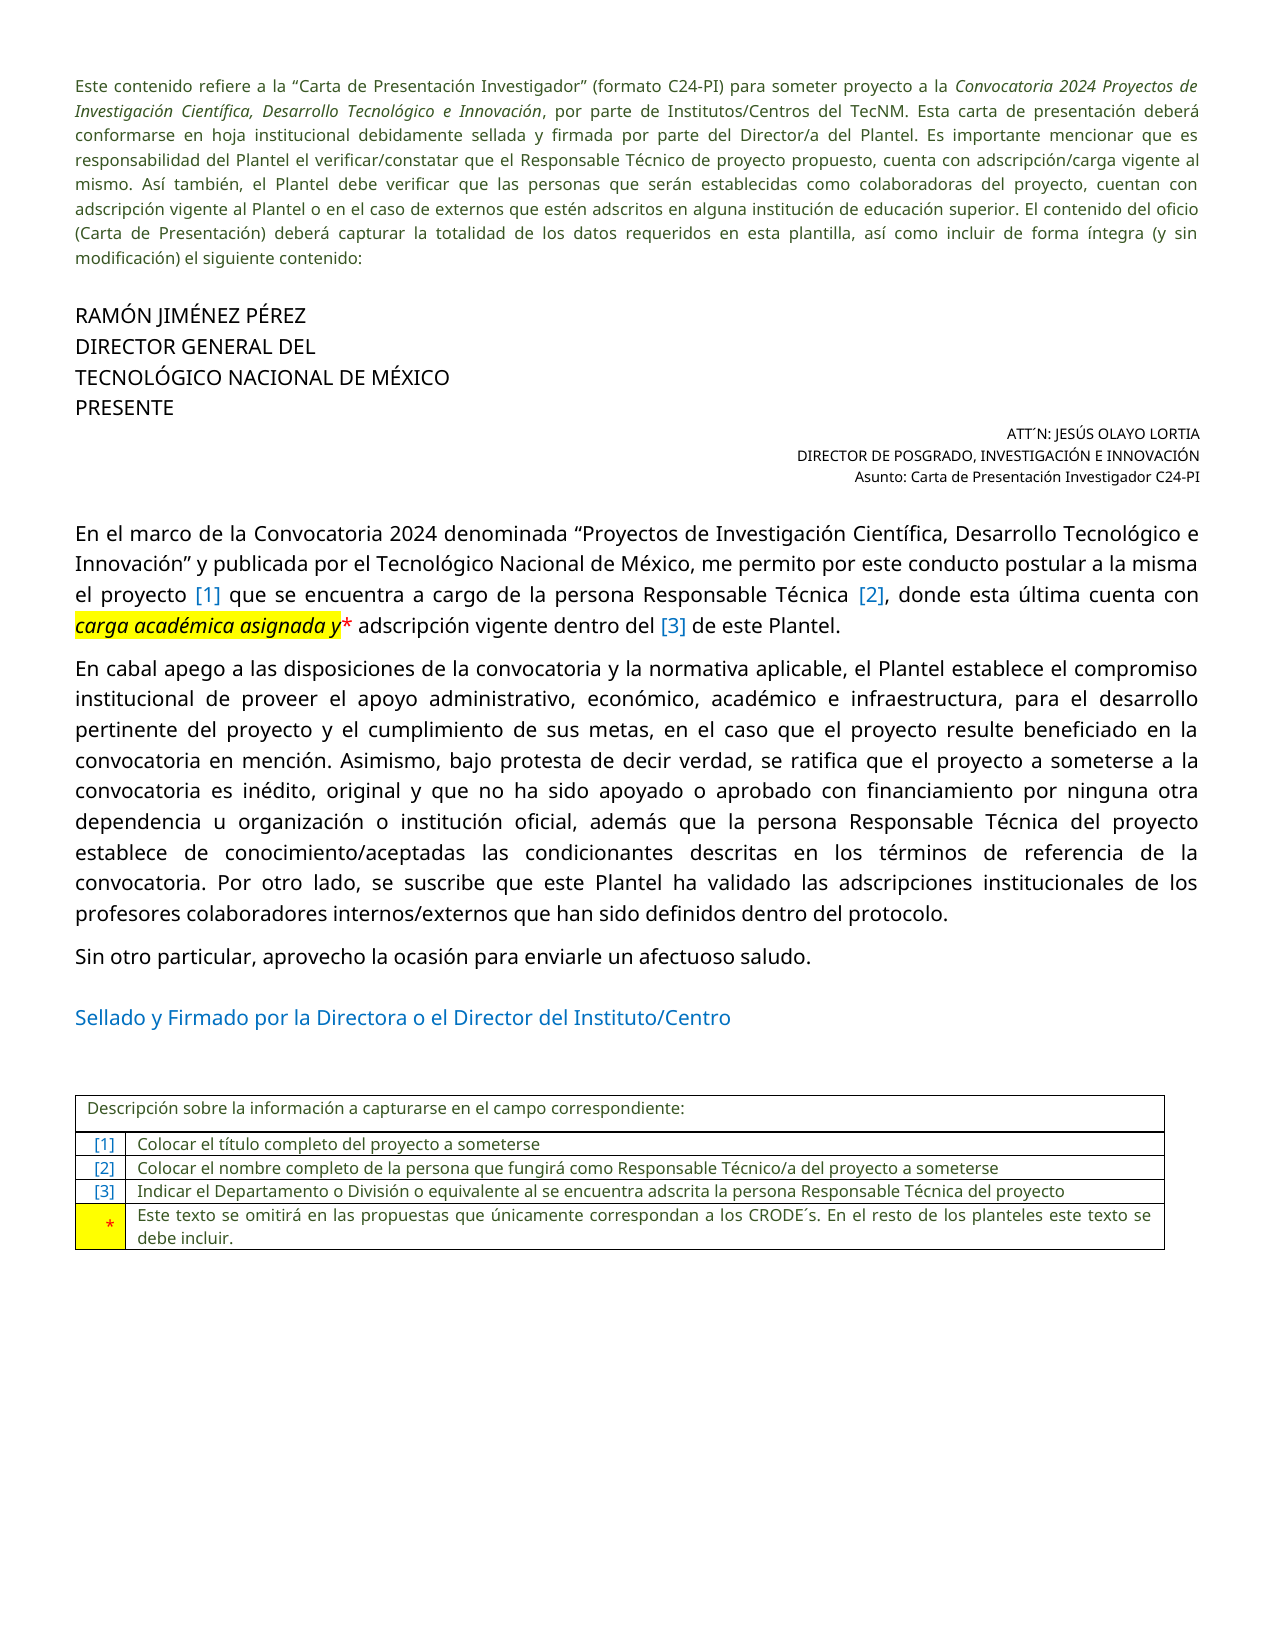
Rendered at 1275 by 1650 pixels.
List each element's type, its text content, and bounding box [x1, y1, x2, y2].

table_cell [3] [76, 1180, 125, 1203]
text RAMÓN JIMÉNEZ PÉREZ [75, 301, 1200, 330]
text PRESENTE [75, 393, 1200, 422]
text ATT´N: JESÚS OLAYO LORTIA [75, 424, 1200, 444]
table_cell Colocar el nombre completo de la persona que fungirá como Responsable Técnico/a del proyecto a someterse [126, 1156, 1164, 1179]
table_cell [2] [76, 1156, 125, 1179]
table_cell [1] [76, 1133, 125, 1155]
text DIRECTOR GENERAL DEL [75, 332, 1200, 361]
table_cell Indicar el Departamento o División o equivalente al se encuentra adscrita la persona Responsable Técnica del proyecto [126, 1180, 1164, 1203]
text DIRECTOR DE POSGRADO, INVESTIGACIÓN E INNOVACIÓN [75, 445, 1200, 465]
text En cabal apego a las disposiciones de la convocatoria y la normativa aplicable, el Plantel establece el compromiso institucional de proveer el apoyo administrativo, económico, académico e infraestructura, para el desarrollo pertinente del proyecto y el cumplimiento de sus metas, en el caso que el proyecto resulte beneficiado en la convocatoria en mención. Asimismo, bajo protesta de decir verdad, se ratifica que el proyecto a someterse a la convocatoria es inédito, original y que no ha sido apoyado o aprobado con financiamiento por ninguna otra dependencia u organización o institución oficial, además que la persona Responsable Técnica del proyecto establece de conocimiento/aceptadas las condicionantes descritas en los términos de referencia de la convocatoria. Por otro lado, se suscribe que este Plantel ha validado las adscripciones institucionales de los profesores colaboradores internos/externos que han sido definidos dentro del protocolo. [75, 654, 1200, 927]
text Este contenido refiere a la “Carta de Presentación Investigador” (formato C24-PI) para someter proyecto a la Convocatoria 2024 Proyectos de Investigación Científica, Desarrollo Tecnológico e Innovación, por parte de Institutos/Centros del TecNM. Esta carta de presentación deberá conformarse en hoja institucional debidamente sellada y firmada por parte del Director/a del Plantel. Es importante mencionar que es responsabilidad del Plantel el verificar/constatar que el Responsable Técnico de proyecto propuesto, cuenta con adscripción/carga vigente al mismo. Así también, el Plantel debe verificar que las personas que serán establecidas como colaboradoras del proyecto, cuentan con adscripción vigente al Plantel o en el caso de externos que estén adscritos en alguna institución de educación superior. El contenido del oficio (Carta de Presentación) deberá capturar la totalidad de los datos requeridos en esta plantilla, así como incluir de forma íntegra (y sin modificación) el siguiente contenido: [75, 75, 1200, 269]
table_header Descripción sobre la información a capturarse en el campo correspondiente: [76, 1096, 1164, 1131]
text En el marco de la Convocatoria 2024 denominada “Proyectos de Investigación Científica, Desarrollo Tecnológico e Innovación” y publicada por el Tecnológico Nacional de México, me permito por este conducto postular a la misma el proyecto [1] que se encuentra a cargo de la persona Responsable Técnica [2], donde esta última cuenta con carga académica asignada y* adscripción vigente dentro del [3] de este Plantel. [75, 519, 1200, 639]
table_cell Colocar el título completo del proyecto a someterse [126, 1133, 1164, 1155]
table_cell * [76, 1204, 125, 1249]
table_cell Este texto se omitirá en las propuestas que únicamente correspondan a los CRODE´s. En el resto de los planteles este texto se debe incluir. [126, 1204, 1164, 1249]
text Asunto: Carta de Presentación Investigador C24-PI [75, 467, 1200, 487]
text Sin otro particular, aprovecho la ocasión para enviarle un afectuoso saludo. [75, 942, 1200, 971]
text TECNOLÓGICO NACIONAL DE MÉXICO [75, 363, 1200, 391]
text Sellado y Firmado por la Directora o el Director del Instituto/Centro [75, 1003, 1200, 1032]
